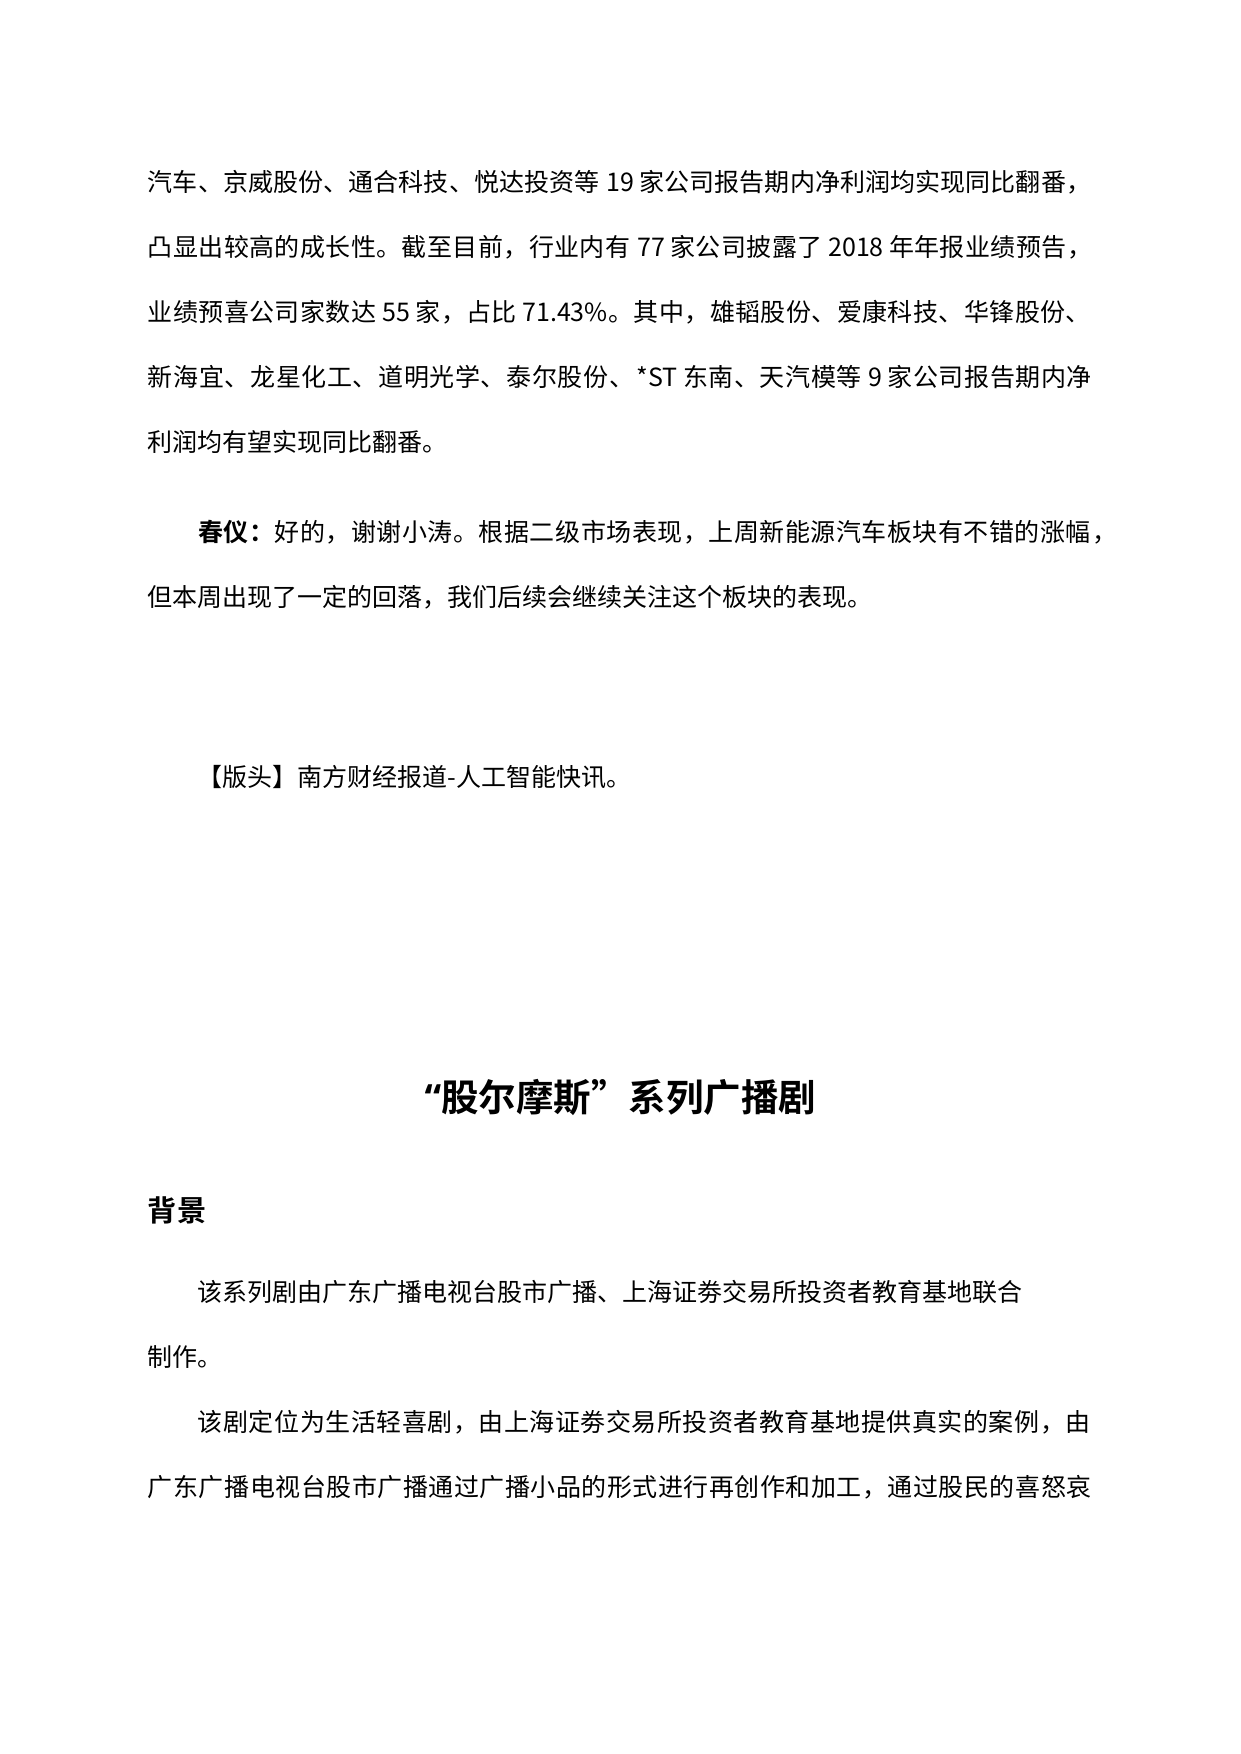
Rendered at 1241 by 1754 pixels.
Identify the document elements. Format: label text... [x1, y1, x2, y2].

text 制作。 [148, 1323, 1092, 1388]
text 背景 [148, 1176, 1092, 1241]
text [148, 148, 1092, 473]
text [148, 1388, 1092, 1518]
text 【版头】南方财经报道-人工智能快讯。 [148, 743, 1092, 808]
text 该系列剧由广东广播电视台股市广播、上海证劵交易所投资者教育基地联合 [198, 1258, 1092, 1323]
text 春仪：好的，谢谢小涛。根据二级市场表现，上周新能源汽车板块有不错的涨幅，但本周出现了一定的回落，我们后续会继续关注这个板块的表现。 [148, 498, 1092, 628]
text “股尔摩斯”系列广播剧 [148, 1063, 1092, 1128]
